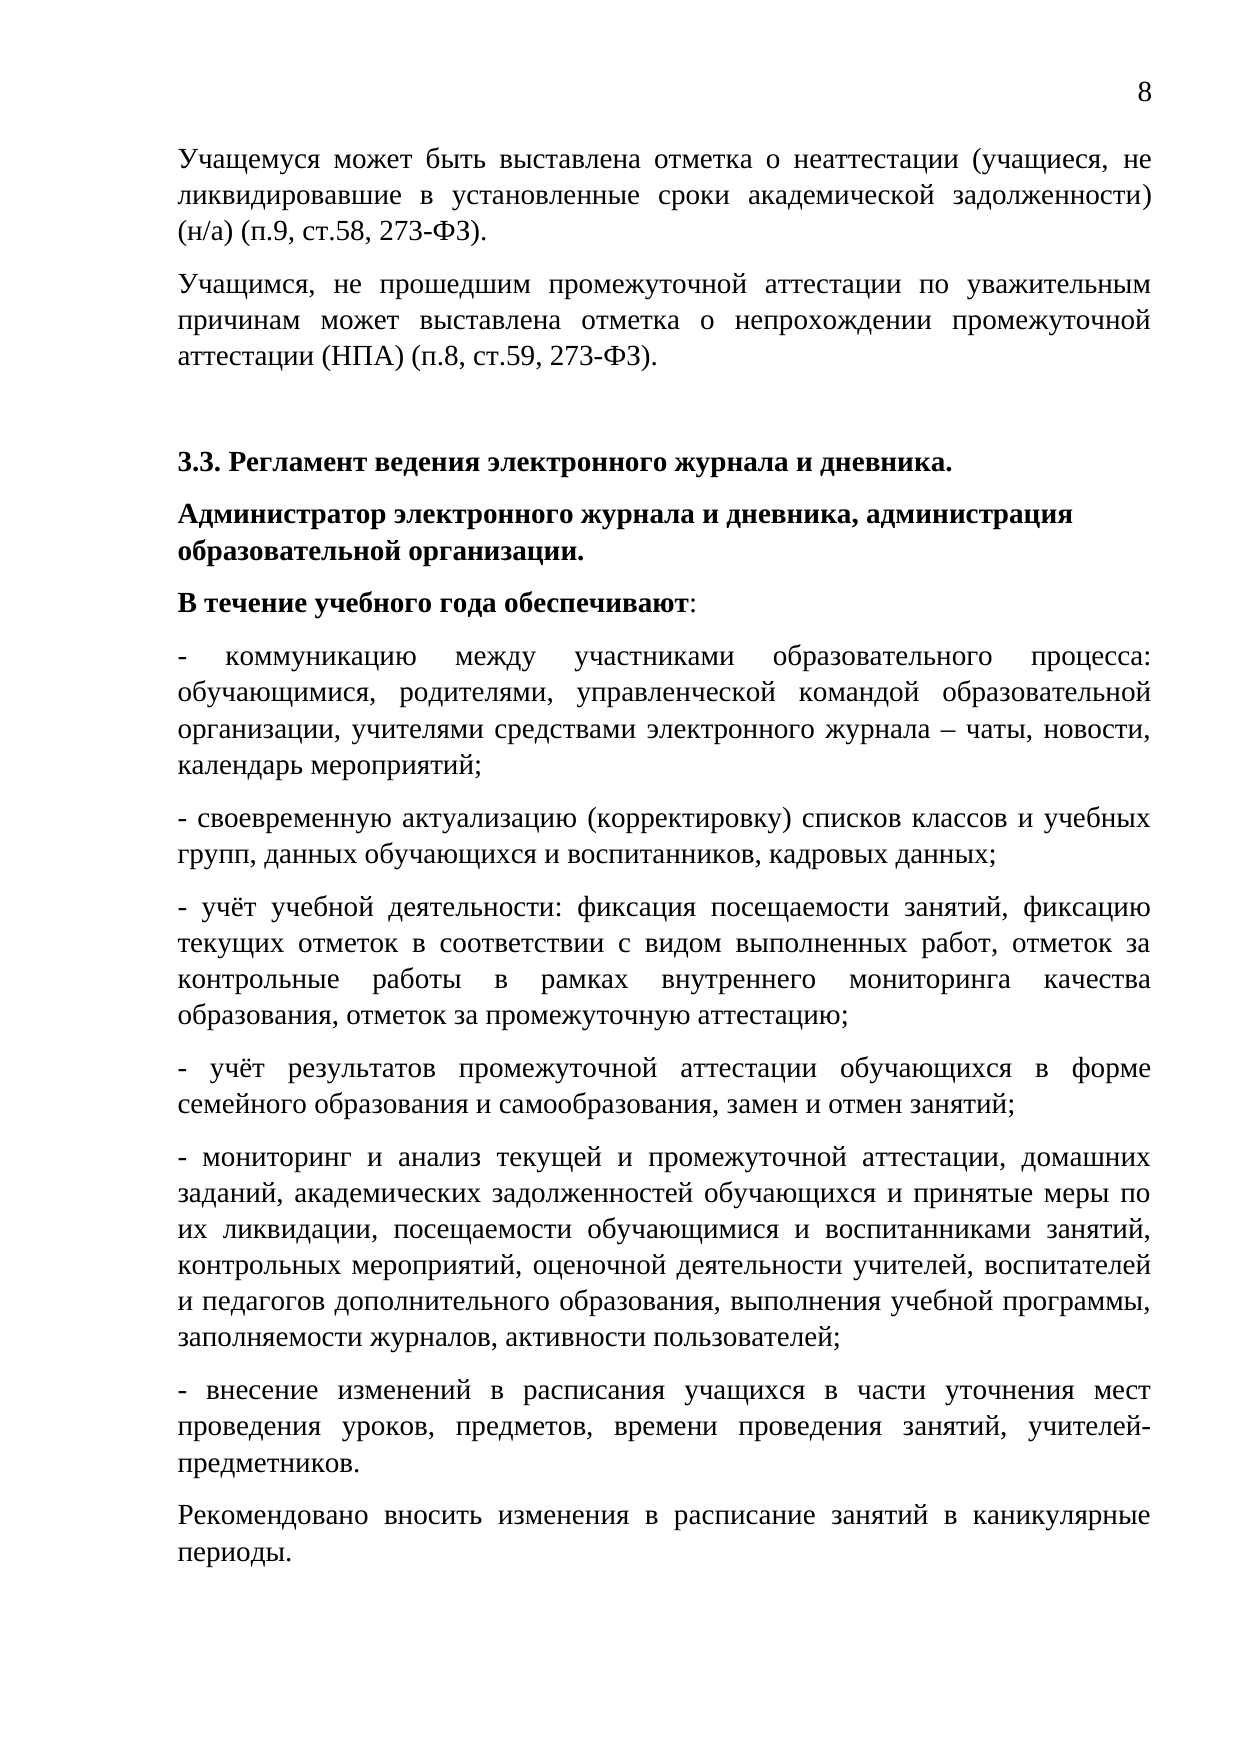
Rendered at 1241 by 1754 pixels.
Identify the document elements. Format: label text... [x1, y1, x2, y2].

text Учащимся, не прошедшим промежуточной аттестации по уважительным причинам может выставлена отметка о непрохождении промежуточной аттестации (НПА) (п.8, ст.59, 273-ФЗ). [177, 266, 1152, 302]
text 3.3. Регламент ведения электронного журнала и дневника. [177, 444, 1152, 477]
text - учёт учебной деятельности: фиксация посещаемости занятий, фиксацию текущих отметок в соответствии с видом выполненных работ, отметок за контрольные работы в рамках внутреннего мониторинга качества образования, отметок за промежуточную аттестацию; [177, 889, 1152, 1031]
text - учёт результатов промежуточной аттестации обучающихся в форме семейного образования и самообразования, замен и отмен занятий; [177, 1050, 1152, 1119]
text - внесение изменений в расписания учащихся в части уточнения мест проведения уроков, предметов, времени проведения занятий, учителей-предметников. [177, 1372, 1152, 1478]
text Рекомендовано вносить изменения в расписание занятий в каникулярные периоды. [177, 1497, 1152, 1567]
text В течение учебного года обеспечивают: [177, 586, 1152, 619]
text Учащемуся может быть выставлена отметка о неаттестации (учащиеся, не ликвидировавшие в установленные сроки академической задолженности) (н/а) (п.9, ст.58, 273-ФЗ). [177, 141, 1152, 247]
text - коммуникацию между участниками образовательного процесса: обучающимися, родителями, управленческой командой образовательной организации, учителями средствами электронного журнала – чаты, новости, календарь мероприятий; [177, 638, 1152, 780]
text - мониторинг и анализ текущей и промежуточной аттестации, домашних заданий, академических задолженностей обучающихся и принятые меры по их ликвидации, посещаемости обучающимися и воспитанниками занятий, контрольных мероприятий, оценочной деятельности учителей, воспитателей и педагогов дополнительного образования, выполнения учебной программы, заполняемости журналов, активности пользователей; [177, 1139, 1152, 1353]
text Учащимся, не прошедшим промежуточной аттестации по уважительным причинам может выставлена отметка о непрохождении промежуточной аттестации (НПА) (п.8, ст.59, 273-ФЗ). [177, 336, 1152, 372]
text Администратор электронного журнала и дневника, администрация образовательной организации. [177, 497, 1152, 566]
text - своевременную актуализацию (корректировку) списков классов и учебных групп, данных обучающихся и воспитанников, кадровых данных; [177, 800, 1152, 869]
